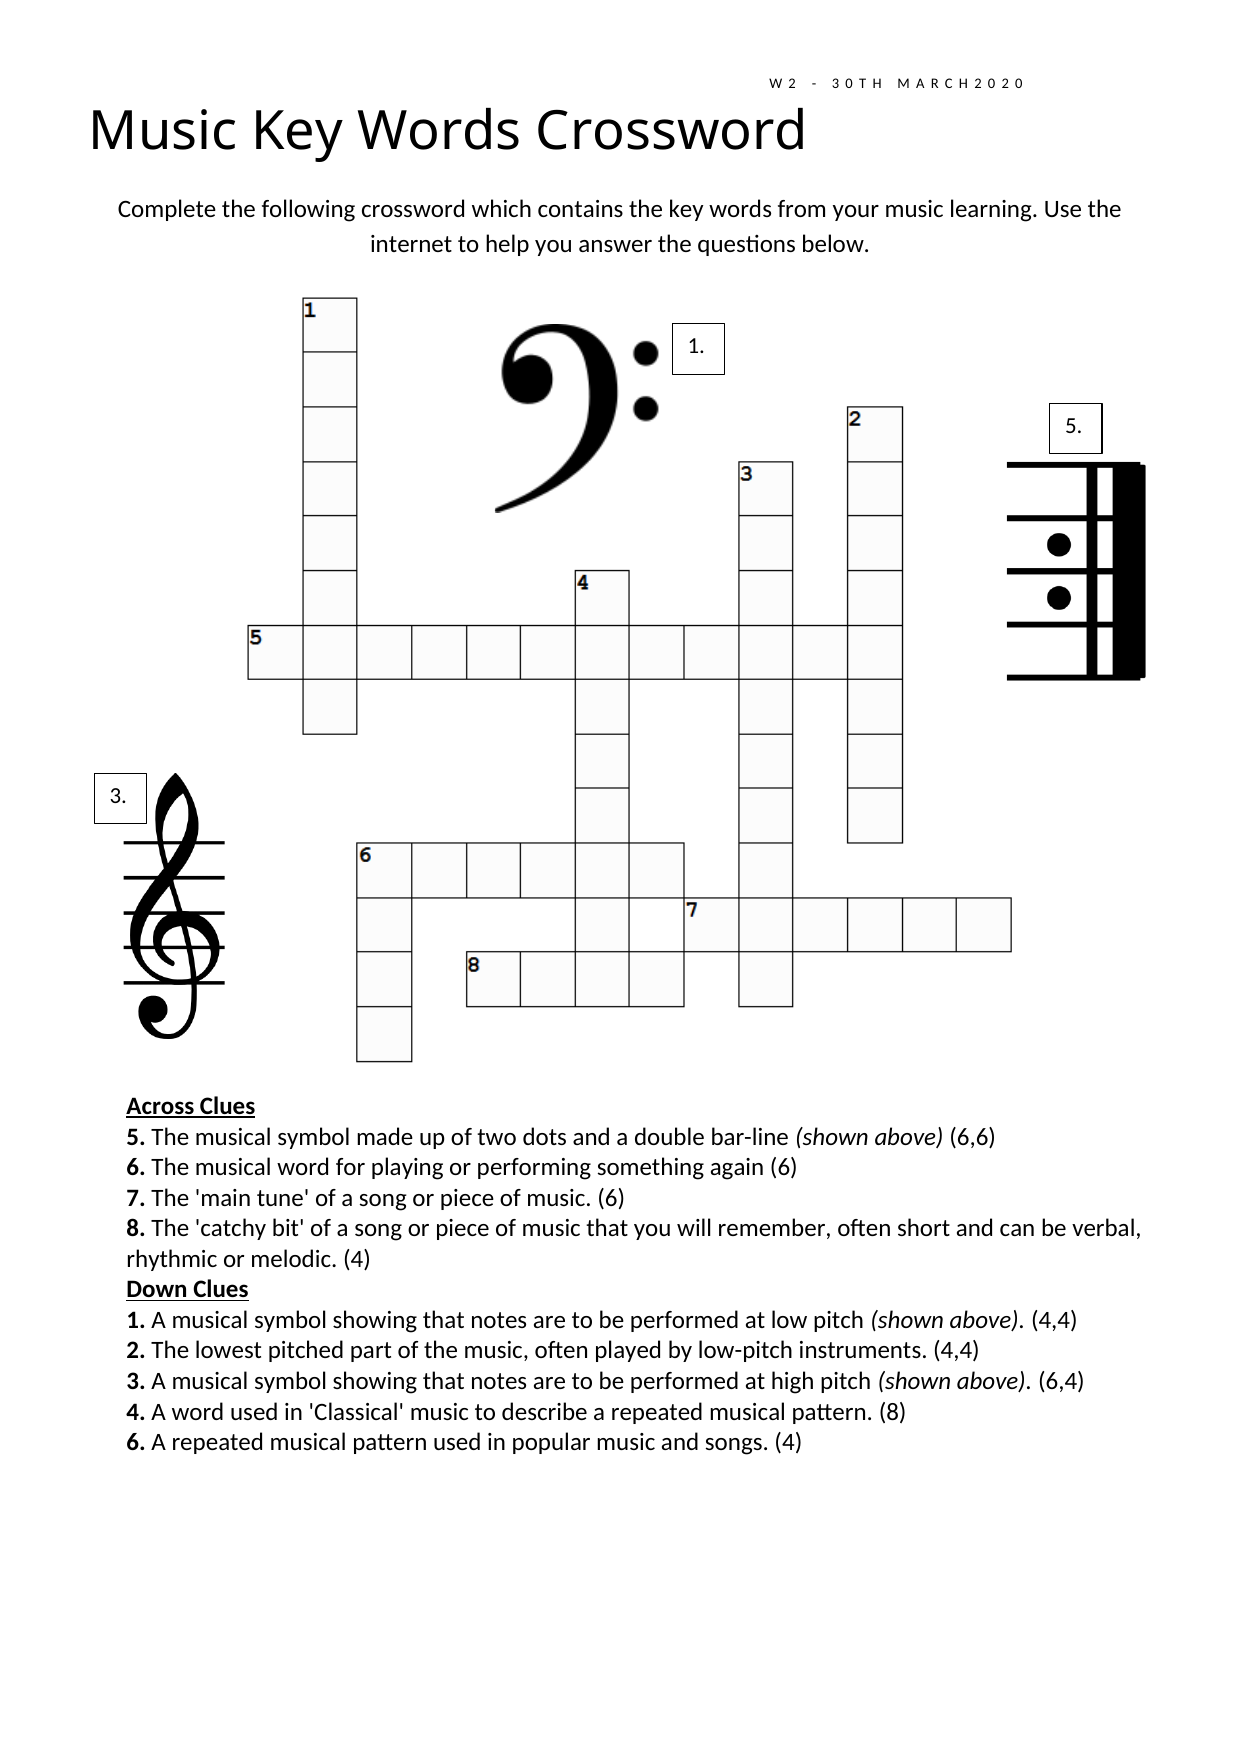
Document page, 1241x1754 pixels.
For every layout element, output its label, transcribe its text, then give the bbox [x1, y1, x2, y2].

text 6. The musical word for playing or performing something again (6) [126, 1151, 1152, 1182]
text 1. A musical symbol showing that notes are to be performed at low pitch (shown above). (4,4) [126, 1304, 1152, 1334]
text 2. The lowest pitched part of the music, often played by low-pitch instruments. (4,4) [126, 1334, 1152, 1365]
picture [123, 283, 1150, 1066]
text 8. The 'catchy bit' of a song or piece of music that you will remember, often short and can be verbal, rhythmic or melodic. (4) [126, 1212, 1152, 1273]
text Music Key Words Crossword [89, 92, 1152, 165]
text 3. A musical symbol showing that notes are to be performed at high pitch (shown above). (6,4) [126, 1365, 1152, 1396]
text Down Clues [126, 1273, 1152, 1304]
text 5. The musical symbol made up of two dots and a double bar-line (shown above) (6,6) [126, 1121, 1152, 1151]
text Complete the following crossword which contains the key words from your music learning. Use the internet to help you answer the questions below. [89, 193, 1152, 259]
text Across Clues [126, 1090, 1152, 1121]
text 4. A word used in 'Classical' music to describe a repeated musical pattern. (8) [126, 1396, 1152, 1426]
text 6. A repeated musical pattern used in popular music and songs. (4) [126, 1426, 1152, 1457]
text 7. The 'main tune' of a song or piece of music. (6) [126, 1182, 1152, 1212]
